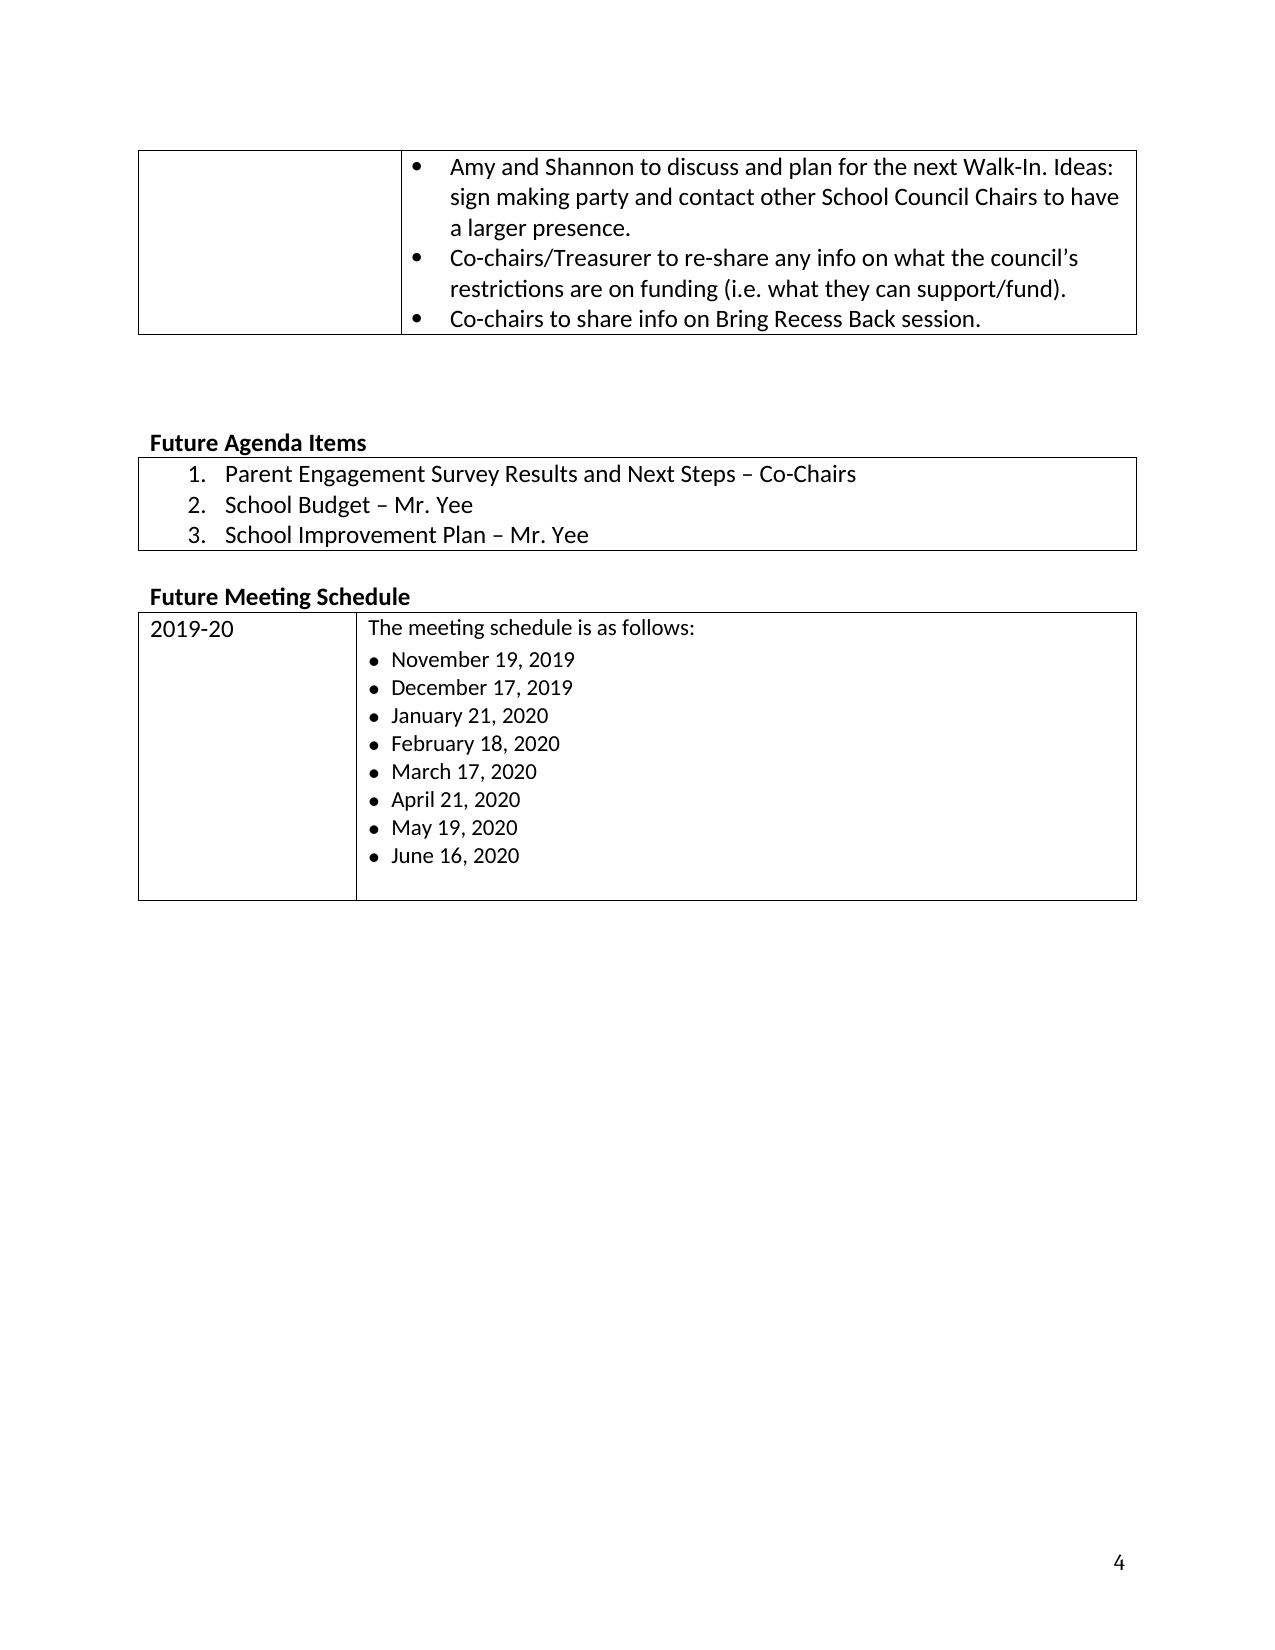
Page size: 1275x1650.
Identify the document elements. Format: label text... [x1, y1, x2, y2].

table_header The meeting schedule is as follows: November 19, 2019 December 17, 2019 January 21, 2020 February 18, 2020 March 17, 2020 April 21, 2020 May 19, 2020 June 16, 2020 [357, 613, 1136, 900]
table_header Amy and Shannon to discuss and plan for the next Walk-In. Ideas: sign making party and contact other School Council Chairs to have a larger presence. Co-chairs/Treasurer to re-share any info on what the council’s restrictions are on funding (i.e. what they can support/fund). Co-chairs to share info on Bring Recess Back session. [402, 151, 1136, 334]
text Future Agenda Items [150, 427, 1125, 457]
table_header 2019-20 [139, 613, 356, 900]
table_header Parent Engagement Survey Results and Next Steps – Co-Chairs School Budget – Mr. Yee School Improvement Plan – Mr. Yee [139, 458, 1136, 550]
table_header [139, 151, 401, 334]
text Future Meeting Schedule [150, 581, 1125, 612]
